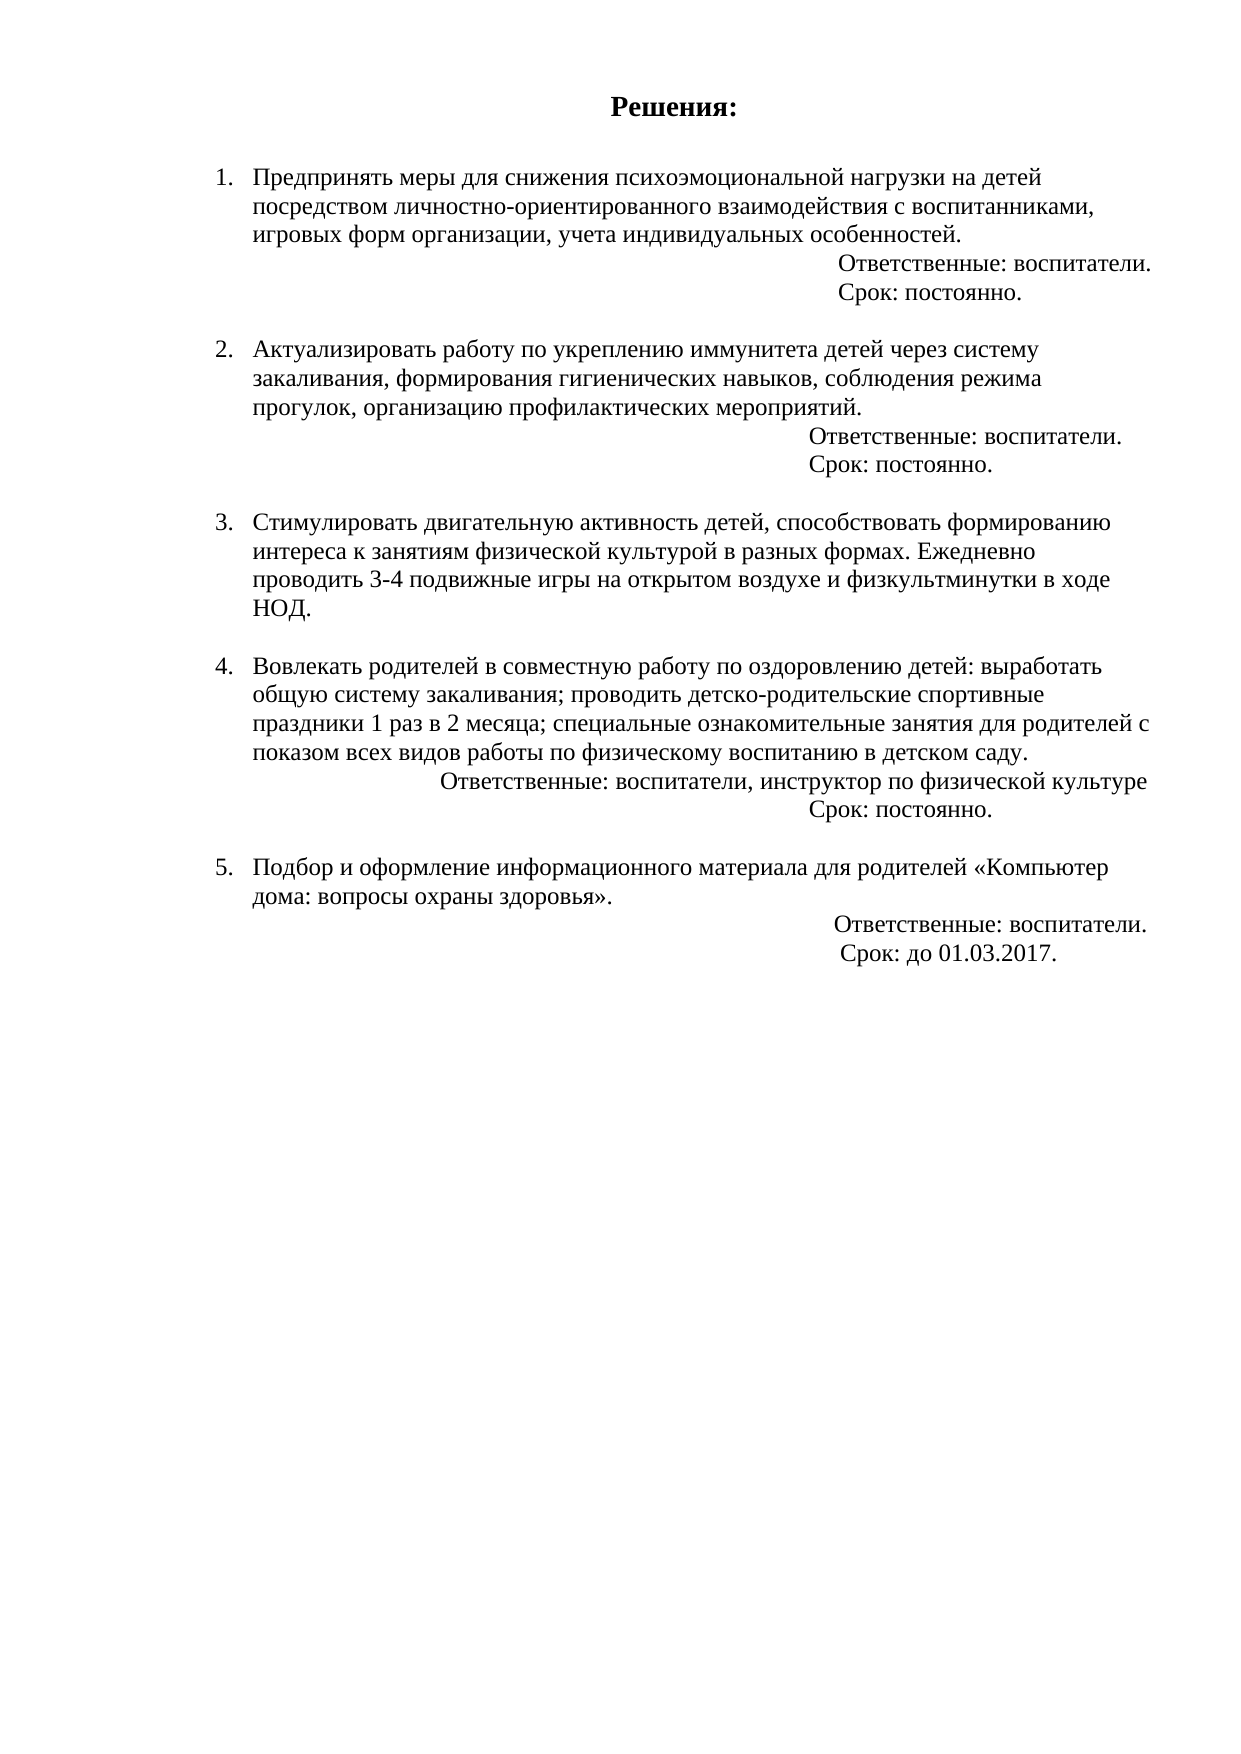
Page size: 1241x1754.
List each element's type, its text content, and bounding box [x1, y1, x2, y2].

text Ответственные: воспитатели. [252, 248, 1152, 277]
text Решения: [140, 89, 1208, 122]
list Ответственные: воспитатели, инструктор по физической культуре [252, 766, 1152, 794]
text Ответственные: воспитатели. [177, 909, 1152, 938]
text Срок: постоянно. [252, 277, 1152, 306]
text Срок: до 01.03.2017. [177, 938, 1152, 967]
text Ответственные: воспитатели. [252, 421, 1152, 449]
text Срок: постоянно. [252, 449, 1152, 478]
list Подбор и оформление информационного материала для родителей «Компьютер дома: вопросы охраны здоровья». [215, 852, 1152, 909]
list Срок: постоянно. [252, 794, 1152, 823]
list Предпринять меры для снижения психоэмоциональной нагрузки на детей посредством личностно-ориентированного взаимодействия с воспитанниками, игровых форм организации, учета индивидуальных особенностей. [215, 162, 1152, 248]
list Актуализировать работу по укреплению иммунитета детей через систему закаливания, формирования гигиенических навыков, соблюдения режима прогулок, организацию профилактических мероприятий. [215, 334, 1152, 421]
list Стимулировать двигательную активность детей, способствовать формированию интереса к занятиям физической культурой в разных формах. Ежедневно проводить 3-4 подвижные игры на открытом воздухе и физкультминутки в ходе НОД. [215, 507, 1152, 622]
list Вовлекать родителей в совместную работу по оздоровлению детей: выработать общую систему закаливания; проводить детско-родительские спортивные праздники 1 раз в 2 месяца; специальные ознакомительные занятия для родителей с показом всех видов работы по физическому воспитанию в детском саду. [215, 651, 1152, 766]
